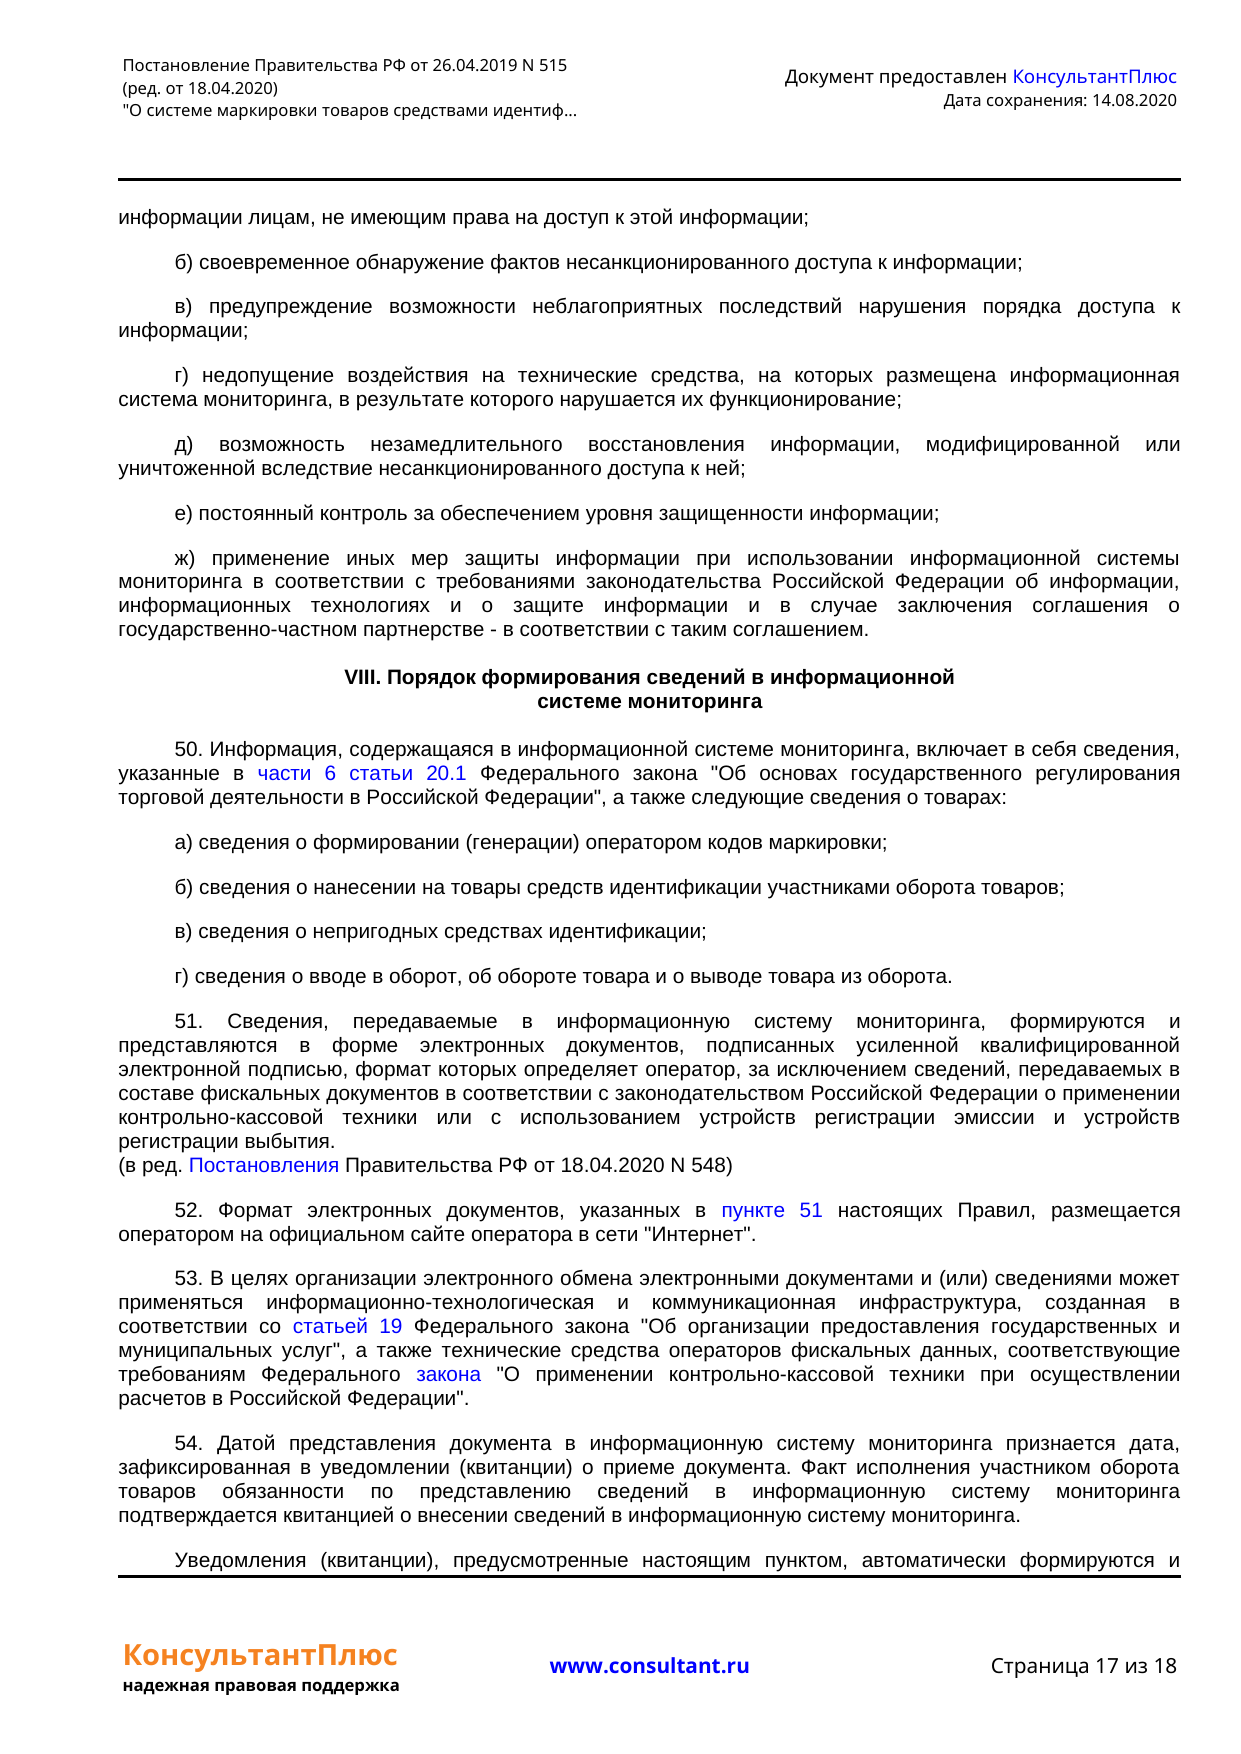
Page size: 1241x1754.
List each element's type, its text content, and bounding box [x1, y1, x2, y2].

text 52. Формат электронных документов, указанных в пункте 51 настоящих Правил, размещается оператором на официальном сайте оператора в сети "Интернет". [118, 1197, 1181, 1245]
text 50. Информация, содержащаяся в информационной системе мониторинга, включает в себя сведения, указанные в части 6 статьи 20.1 Федерального закона "Об основах государственного регулирования торговой деятельности в Российской Федерации", а также следующие сведения о товарах: [118, 737, 1181, 809]
text г) сведения о вводе в оборот, об обороте товара и о выводе товара из оборота. [118, 964, 1181, 988]
text г) недопущение воздействия на технические средства, на которых размещена информационная система мониторинга, в результате которого нарушается их функционирование; [118, 363, 1181, 411]
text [118, 205, 1181, 229]
text 51. Сведения, передаваемые в информационную систему мониторинга, формируются и представляются в форме электронных документов, подписанных усиленной квалифицированной электронной подписью, формат которых определяет оператор, за исключением сведений, передаваемых в составе фискальных документов в соответствии с законодательством Российской Федерации о применении контрольно-кассовой техники или с использованием устройств регистрации эмиссии и устройств регистрации выбытия. [118, 1009, 1181, 1153]
text 53. В целях организации электронного обмена электронными документами и (или) сведениями может применяться информационно-технологическая и коммуникационная инфраструктура, созданная в соответствии со статьей 19 Федерального закона "Об организации предоставления государственных и муниципальных услуг", а также технические средства операторов фискальных данных, соответствующие требованиям Федерального закона "О применении контрольно-кассовой техники при осуществлении расчетов в Российской Федерации". [118, 1266, 1181, 1410]
text в) предупреждение возможности неблагоприятных последствий нарушения порядка доступа к информации; [118, 294, 1181, 342]
text д) возможность незамедлительного восстановления информации, модифицированной или уничтоженной вследствие несанкционированного доступа к ней; [118, 432, 1181, 480]
text б) сведения о нанесении на товары средств идентификации участниками оборота товаров; [118, 874, 1181, 898]
text в) сведения о непригодных средствах идентификации; [118, 919, 1181, 943]
title системе мониторинга [118, 689, 1181, 713]
text ж) применение иных мер защиты информации при использовании информационной системы мониторинга в соответствии с требованиями законодательства Российской Федерации об информации, информационных технологиях и о защите информации и в случае заключения соглашения о государственно-частном партнерстве - в соответствии с таким соглашением. [118, 545, 1181, 641]
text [118, 1547, 1181, 1571]
text а) сведения о формировании (генерации) оператором кодов маркировки; [118, 830, 1181, 854]
text 54. Датой представления документа в информационную систему мониторинга признается дата, зафиксированная в уведомлении (квитанции) о приеме документа. Факт исполнения участником оборота товаров обязанности по представлению сведений в информационную систему мониторинга подтверждается квитанцией о внесении сведений в информационную систему мониторинга. [118, 1431, 1181, 1527]
text е) постоянный контроль за обеспечением уровня защищенности информации; [118, 501, 1181, 524]
text (в ред. Постановления Правительства РФ от 18.04.2020 N 548) [118, 1153, 1181, 1177]
title VIII. Порядок формирования сведений в информационной [118, 665, 1181, 689]
text б) своевременное обнаружение фактов несанкционированного доступа к информации; [118, 249, 1181, 273]
